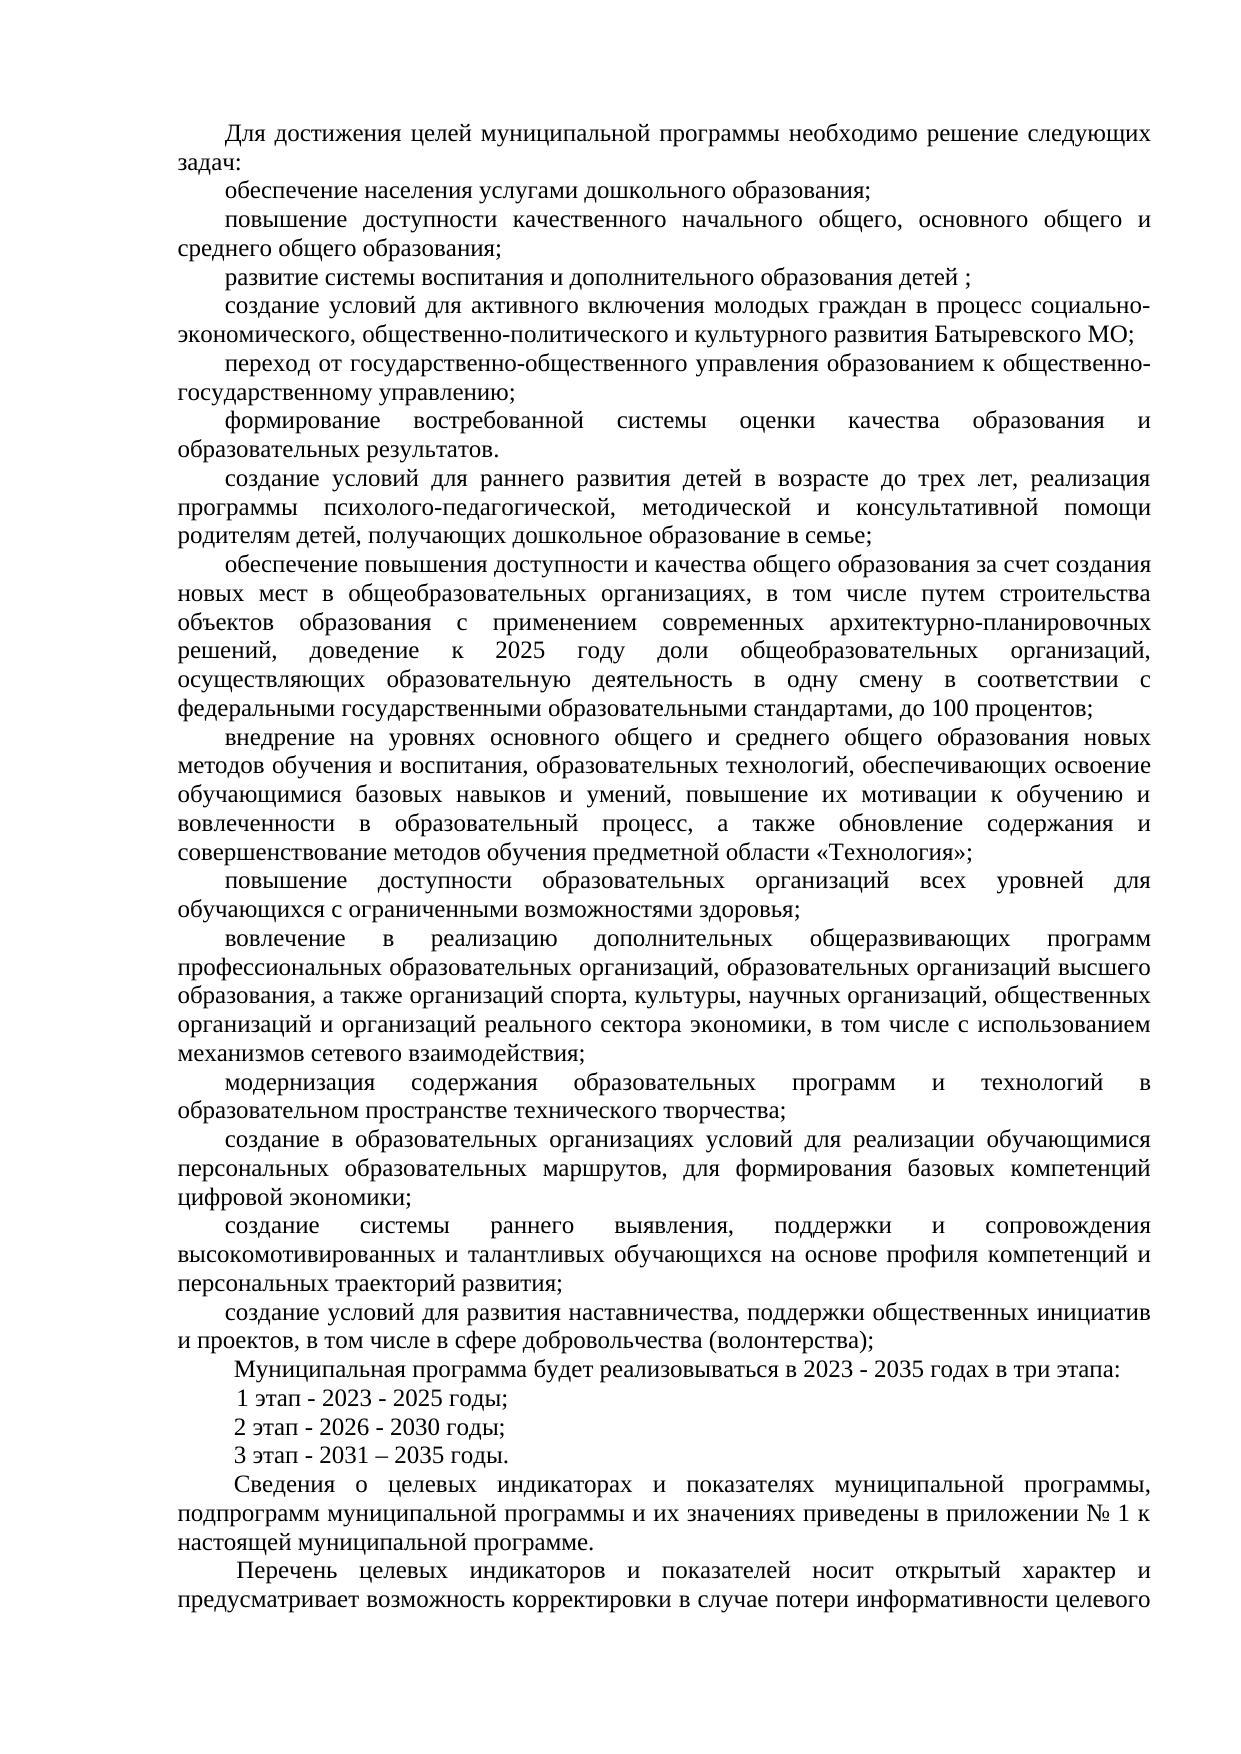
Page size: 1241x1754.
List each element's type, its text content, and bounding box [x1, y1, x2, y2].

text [177, 1556, 1152, 1613]
text внедрение на уровнях основного общего и среднего общего образования новых методов обучения и воспитания, образовательных технологий, обеспечивающих освоение обучающимися базовых навыков и умений, повышение их мотивации к обучению и вовлеченности в образовательный процесс, а также обновление содержания и совершенствование методов обучения предметной области «Технология»; [177, 722, 1152, 866]
text создание в образовательных организациях условий для реализации обучающимися персональных образовательных маршрутов, для формирования базовых компетенций цифровой экономики; [177, 1124, 1152, 1211]
text Муниципальная программа будет реализовываться в 2023 - 2035 годах в три этапа: [177, 1354, 1152, 1383]
text Сведения о целевых индикаторах и показателях муниципальной программы, подпрограмм муниципальной программы и их значениях приведены в приложении № 1 к настоящей муниципальной программе. [177, 1469, 1152, 1556]
text развитие системы воспитания и дополнительного образования детей ; [177, 262, 1152, 291]
text создание условий для активного включения молодых граждан в процесс социально-экономического, общественно-политического и культурного развития Батыревского МО; [177, 291, 1152, 348]
text 1 этап - 2023 - 2025 годы; [177, 1383, 1152, 1412]
text модернизация содержания образовательных программ и технологий в образовательном пространстве технического творчества; [177, 1067, 1152, 1124]
text создание условий для раннего развития детей в возрасте до трех лет, реализация программы психолого-педагогической, методической и консультативной помощи родителям детей, получающих дошкольное образование в семье; [177, 463, 1152, 549]
text создание системы раннего выявления, поддержки и сопровождения высокомотивированных и талантливых обучающихся на основе профиля компетенций и персональных траекторий развития; [177, 1211, 1152, 1297]
text повышение доступности качественного начального общего, основного общего и среднего общего образования; [177, 204, 1152, 262]
text 2 этап - 2026 - 2030 годы; [177, 1412, 1152, 1441]
text 3 этап - 2031 – 2035 годы. [177, 1441, 1152, 1469]
text обеспечение повышения доступности и качества общего образования за счет создания новых мест в общеобразовательных организациях, в том числе путем строительства объектов образования с применением современных архитектурно-планировочных решений, доведение к 2025 году доли общеобразовательных организаций, осуществляющих образовательную деятельность в одну смену в соответствии с федеральными государственными образовательными стандартами, до 100 процентов; [177, 549, 1152, 722]
text переход от государственно-общественного управления образованием к общественно-государственному управлению; [177, 348, 1152, 406]
text обеспечение населения услугами дошкольного образования; [177, 176, 1152, 204]
text формирование востребованной системы оценки качества образования и образовательных результатов. [177, 406, 1152, 463]
text повышение доступности образовательных организаций всех уровней для обучающихся с ограниченными возможностями здоровья; [177, 866, 1152, 923]
text вовлечение в реализацию дополнительных общеразвивающих программ профессиональных образовательных организаций, образовательных организаций высшего образования, а также организаций спорта, культуры, научных организаций, общественных организаций и организаций реального сектора экономики, в том числе с использованием механизмов сетевого взаимодействия; [177, 923, 1152, 1067]
text создание условий для развития наставничества, поддержки общественных инициатив и проектов, в том числе в сфере добровольчества (волонтерства); [177, 1297, 1152, 1354]
text Для достижения целей муниципальной программы необходимо решение следующих задач: [177, 118, 1152, 176]
